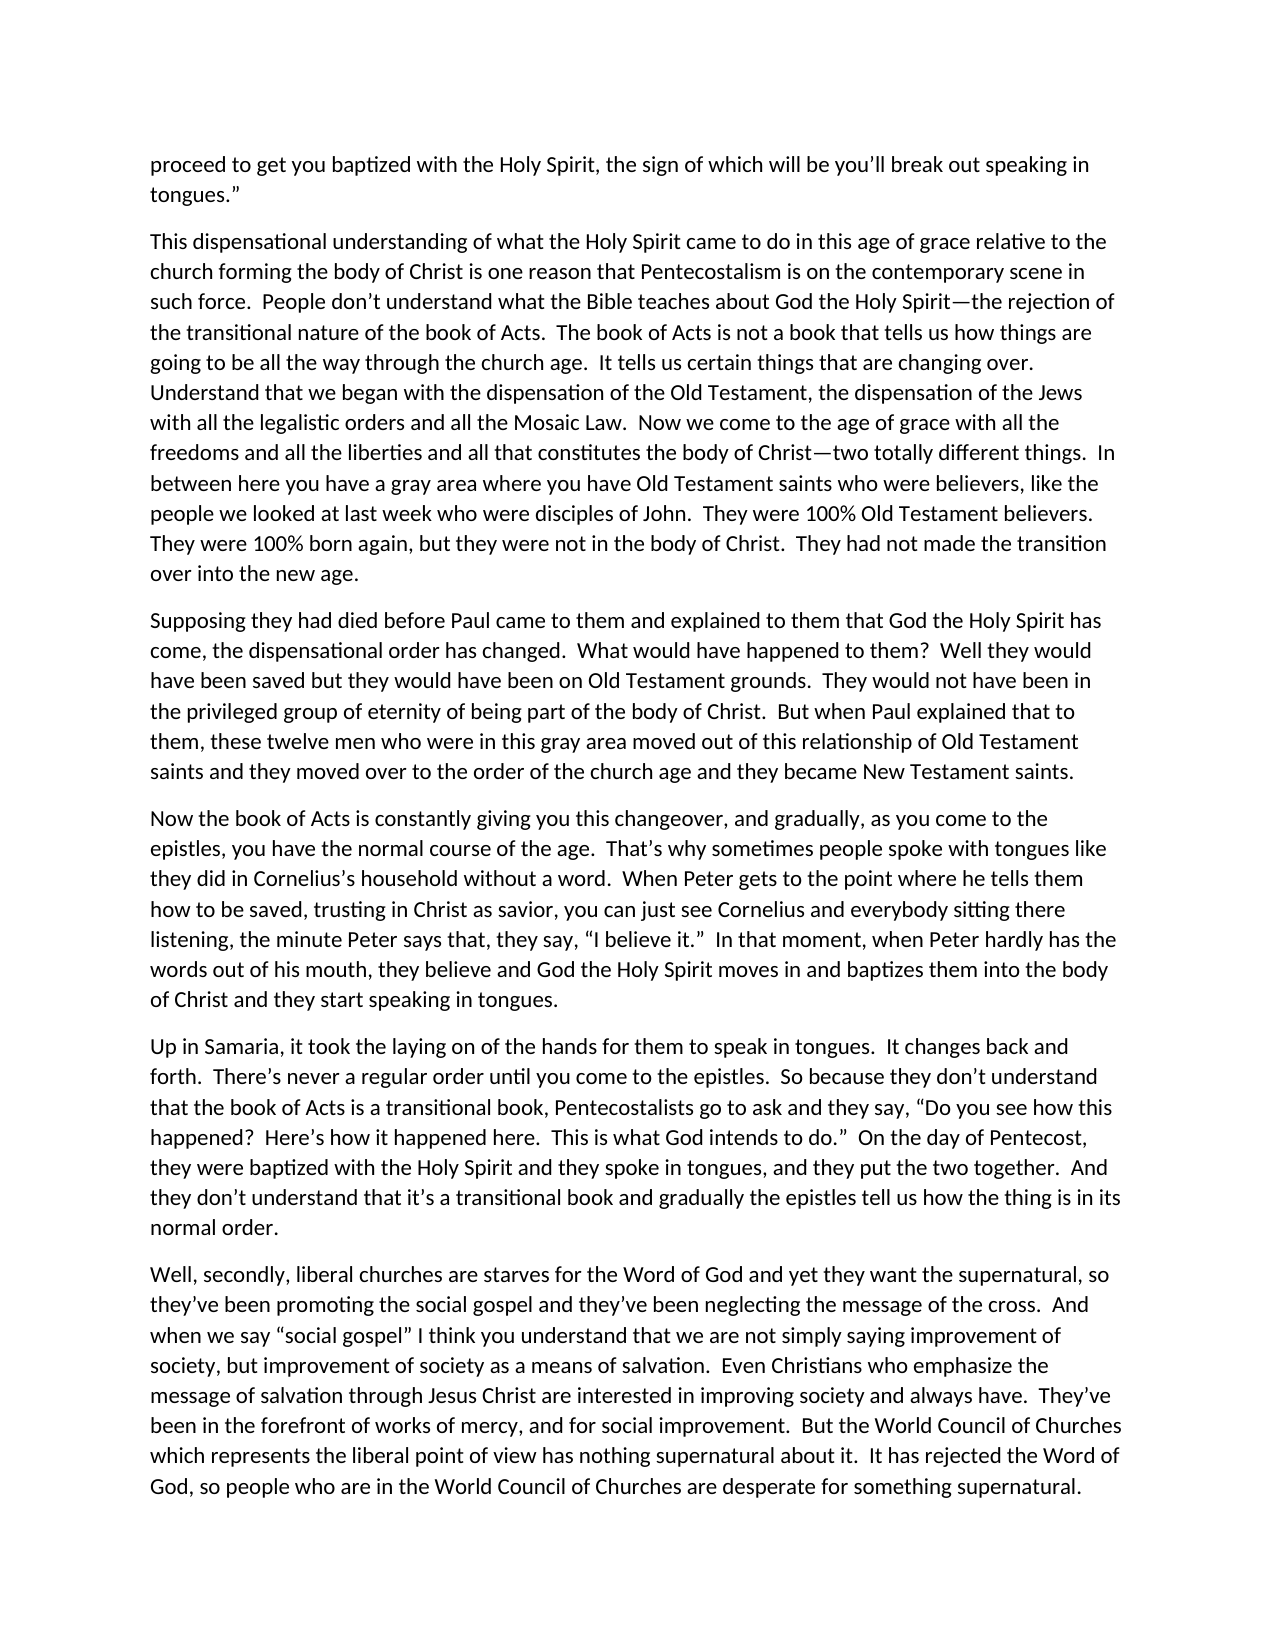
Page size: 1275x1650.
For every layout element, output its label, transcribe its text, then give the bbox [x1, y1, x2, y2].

text This dispensational understanding of what the Holy Spirit came to do in this age of grace relative to the church forming the body of Christ is one reason that Pentecostalism is on the contemporary scene in such force. People don’t understand what the Bible teaches about God the Holy Spirit—the rejection of the transitional nature of the book of Acts. The book of Acts is not a book that tells us how things are going to be all the way through the church age. It tells us certain things that are changing over. Understand that we began with the dispensation of the Old Testament, the dispensation of the Jews with all the legalistic orders and all the Mosaic Law. Now we come to the age of grace with all the freedoms and all the liberties and all that constitutes the body of Christ—two totally different things. In between here you have a gray area where you have Old Testament saints who were believers, like the people we looked at last week who were disciples of John. They were 100% Old Testament believers. They were 100% born again, but they were not in the body of Christ. They had not made the transition over into the new age. [150, 227, 1125, 587]
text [150, 1260, 1125, 1500]
text Supposing they had died before Paul came to them and explained to them that God the Holy Spirit has come, the dispensational order has changed. What would have happened to them? Well they would have been saved but they would have been on Old Testament grounds. They would not have been in the privileged group of eternity of being part of the body of Christ. But when Paul explained that to them, these twelve men who were in this gray area moved out of this relationship of Old Testament saints and they moved over to the order of the church age and they became New Testament saints. [150, 606, 1125, 785]
text Now the book of Acts is constantly giving you this changeover, and gradually, as you come to the epistles, you have the normal course of the age. That’s why sometimes people spoke with tongues like they did in Cornelius’s household without a word. When Peter gets to the point where he tells them how to be saved, trusting in Christ as savior, you can just see Cornelius and everybody sitting there listening, the minute Peter says that, they say, “I believe it.” In that moment, when Peter hardly has the words out of his mouth, they believe and God the Holy Spirit moves in and baptizes them into the body of Christ and they start speaking in tongues. [150, 804, 1125, 1013]
text Up in Samaria, it took the laying on of the hands for them to speak in tongues. It changes back and forth. There’s never a regular order until you come to the epistles. So because they don’t understand that the book of Acts is a transitional book, Pentecostalists go to ask and they say, “Do you see how this happened? Here’s how it happened here. This is what God intends to do.” On the day of Pentecost, they were baptized with the Holy Spirit and they spoke in tongues, and they put the two together. And they don’t understand that it’s a transitional book and gradually the epistles tell us how the thing is in its normal order. [150, 1032, 1125, 1242]
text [150, 150, 1125, 208]
